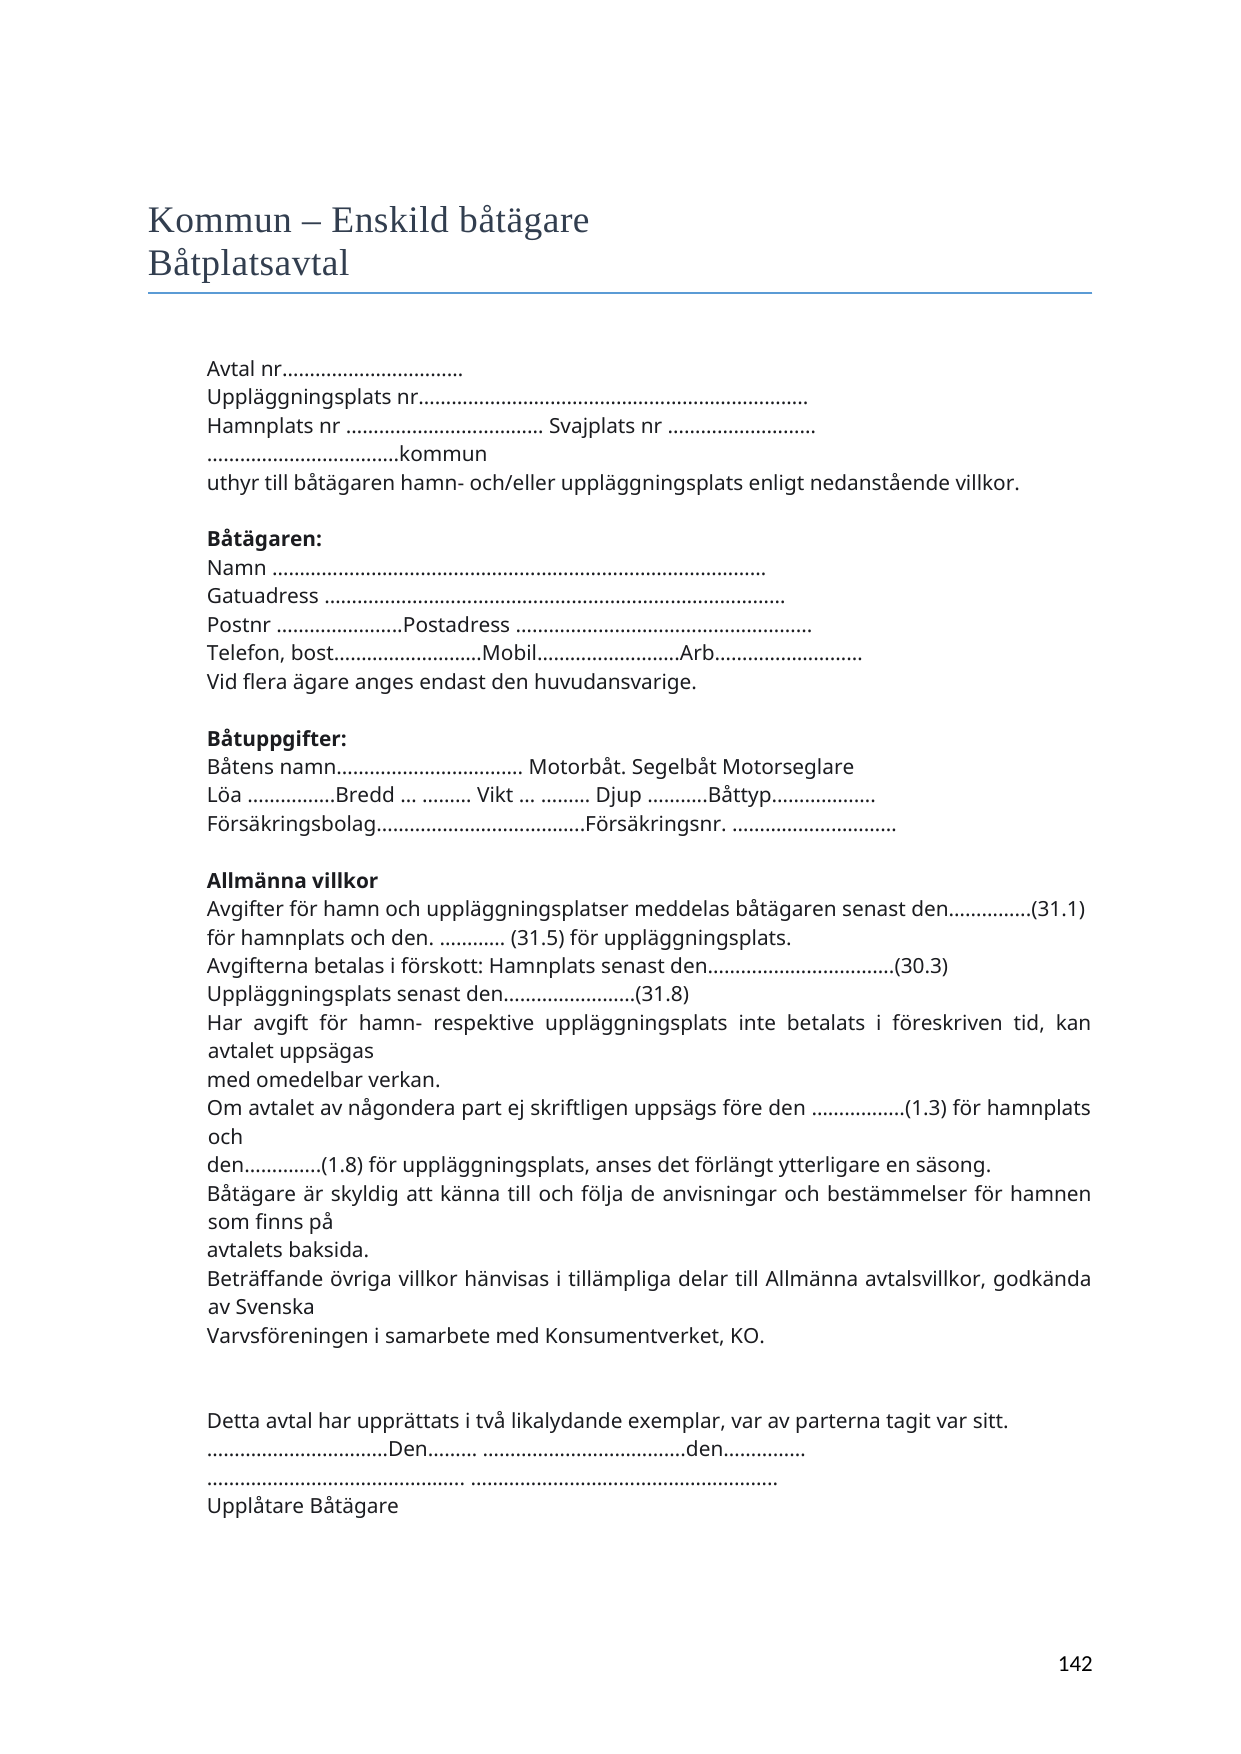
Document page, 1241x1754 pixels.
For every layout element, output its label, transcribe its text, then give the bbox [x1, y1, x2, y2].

text för hamnplats och den. ………… (31.5) för uppläggningsplats. [207, 923, 1093, 951]
text Namn ……………………………………………………………………………… [207, 553, 1093, 581]
text Om avtalet av någondera part ej skriftligen uppsägs före den ……………..(1.3) för hamnplats och [207, 1093, 1093, 1150]
text ……………………………………….. ……………………………………………….. [207, 1463, 1093, 1491]
text Detta avtal har upprättats i två likalydande exemplar, var av parterna tagit var sitt. [207, 1406, 1093, 1434]
text Båtens namn……………………………. Motorbåt. Segelbåt Motorseglare [207, 752, 1093, 781]
text Båtuppgifter: [207, 724, 1093, 752]
text Uppläggningsplats senast den……………………(31.8) [207, 979, 1093, 1008]
text den…………..(1.8) för uppläggningsplats, anses det förlängt ytterligare en säsong. [207, 1150, 1093, 1179]
text Har avgift för hamn- respektive uppläggningsplats inte betalats i föreskriven tid, kan avtalet uppsägas [207, 1008, 1093, 1065]
text Avtal nr…………………………… [207, 354, 1093, 382]
text Vid flera ägare anges endast den huvudansvarige. [207, 667, 1093, 695]
text ……………………………Den……… ……………………………….den…………… [207, 1434, 1093, 1463]
text Varvsföreningen i samarbete med Konsumentverket, KO. [207, 1321, 1093, 1349]
title Kommun – Enskild båtägare Båtplatsavtal [148, 198, 1092, 292]
text Telefon, bost………………………Mobil……………………..Arb……………………… [207, 638, 1093, 667]
text Båtägaren: [207, 524, 1093, 553]
text Avgifter för hamn och uppläggningsplatser meddelas båtägaren senast den…………...(31.1) [207, 894, 1093, 923]
text Upplåtare Båtägare [207, 1491, 1093, 1520]
text Uppläggningsplats nr…………………………………………………………….. [207, 382, 1093, 411]
text Hamnplats nr ……………………………… Svajplats nr ……………………… [207, 411, 1093, 439]
text ……………………………..kommun [207, 439, 1093, 468]
text Avgifterna betalas i förskott: Hamnplats senast den…………………………….(30.3) [207, 951, 1093, 979]
text Postnr …………………..Postadress ……………………………………………... [207, 610, 1093, 638]
text Gatuadress ………………………………………………………………………… [207, 581, 1093, 610]
text uthyr till båtägaren hamn- och/eller uppläggningsplats enligt nedanstående villkor. [207, 468, 1093, 496]
text avtalets baksida. [207, 1236, 1093, 1264]
text Försäkringsbolag………………………………..Försäkringsnr. ………………………… [207, 809, 1093, 837]
text Beträffande övriga villkor hänvisas i tillämpliga delar till Allmänna avtalsvillkor, godkända av Svenska [207, 1264, 1093, 1321]
text med omedelbar verkan. [207, 1065, 1093, 1093]
text Allmänna villkor [207, 866, 1093, 894]
text Båtägare är skyldig att känna till och följa de anvisningar och bestämmelser för hamnen som finns på [207, 1179, 1093, 1236]
text Löa …………….Bredd … ……… Vikt … ……… Djup ………..Båttyp………………. [207, 781, 1093, 809]
